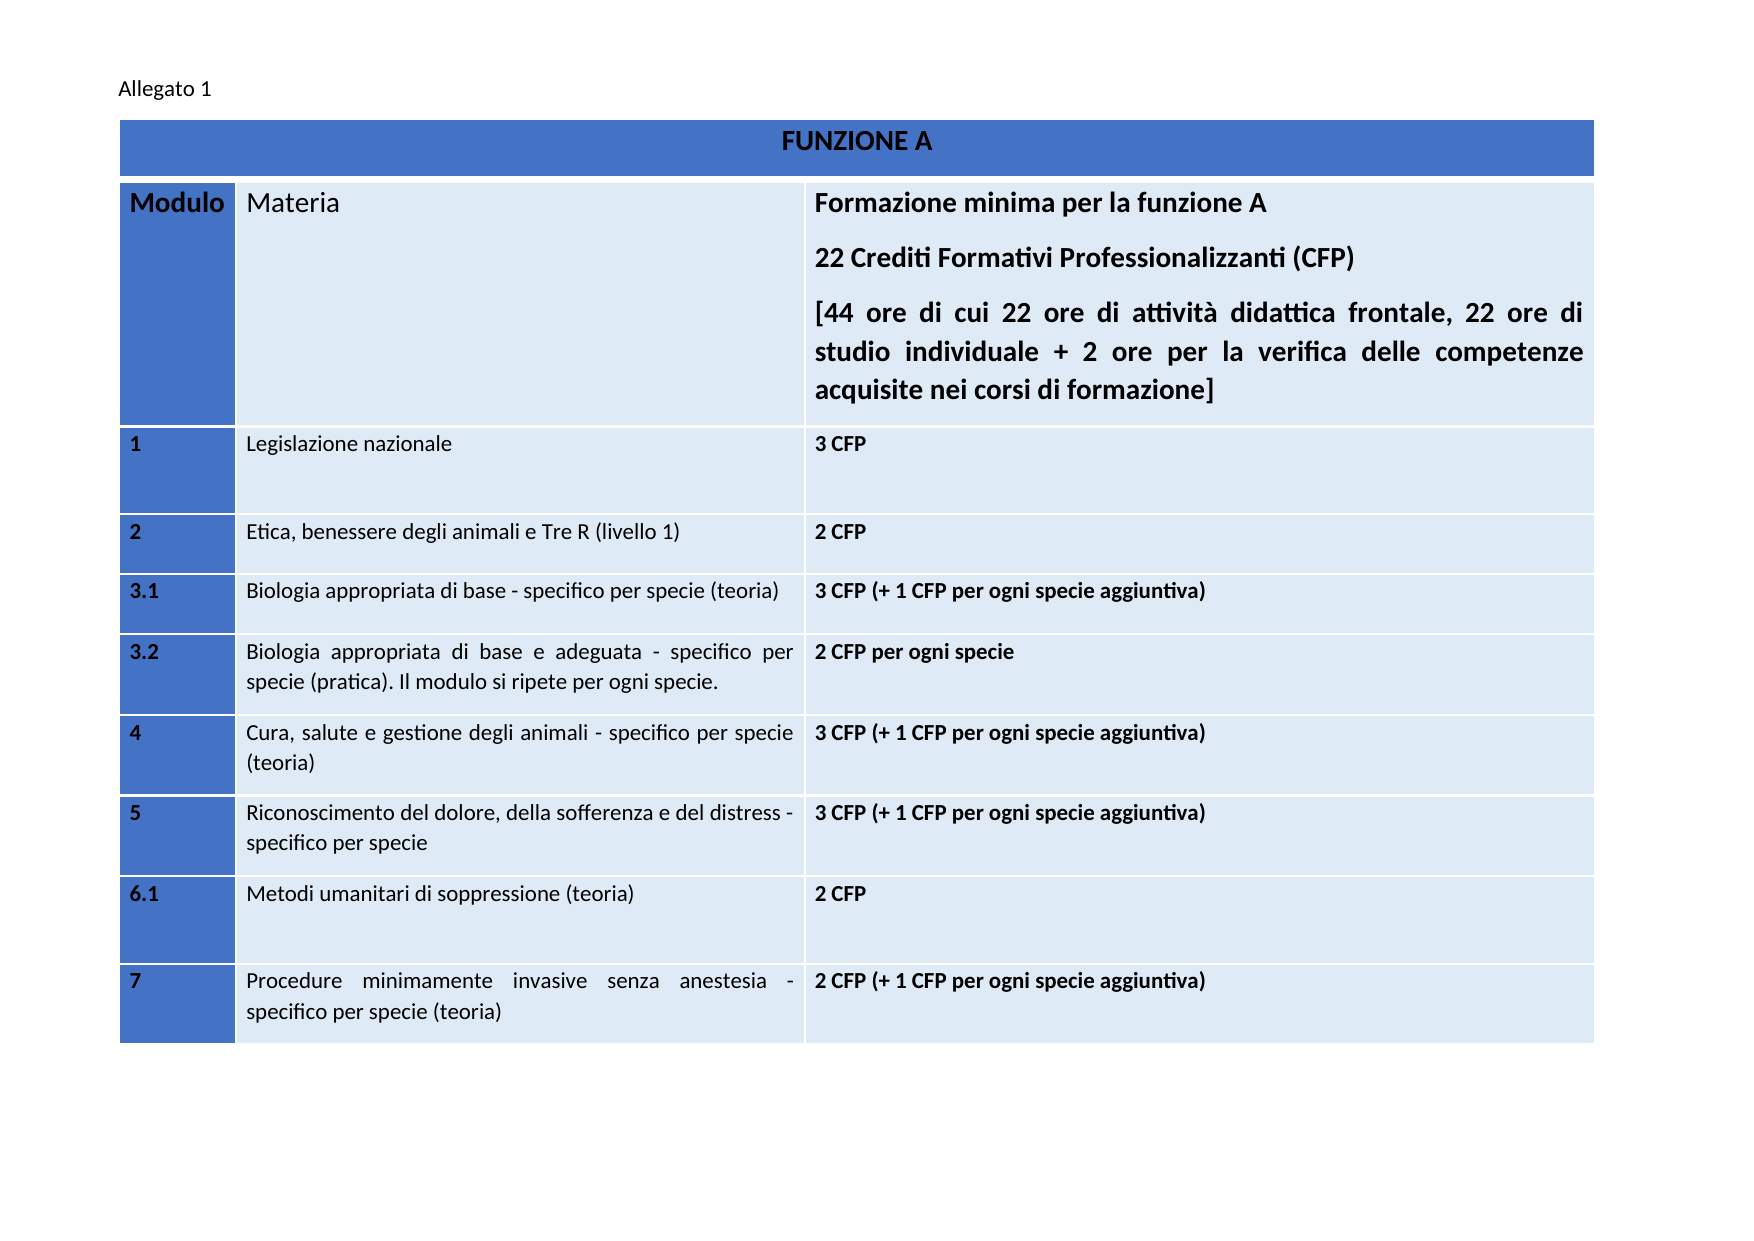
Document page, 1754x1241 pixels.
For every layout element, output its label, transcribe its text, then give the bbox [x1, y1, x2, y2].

table_cell 3 CFP (+ 1 CFP per ogni specie aggiuntiva) [806, 575, 1594, 633]
table_cell Legislazione nazionale [237, 428, 804, 513]
table_cell 2 CFP per ogni specie [806, 635, 1594, 714]
table_header FUNZIONE A [120, 120, 1594, 176]
table_cell 3 CFP (+ 1 CFP per ogni specie aggiuntiva) [806, 797, 1594, 875]
table_cell 2 CFP [806, 515, 1594, 573]
table_cell Modulo [120, 183, 235, 425]
table_cell Materia [237, 183, 804, 425]
table_cell Cura, salute e gestione degli animali - specifico per specie (teoria) [237, 716, 804, 794]
table_cell 2 [120, 515, 235, 573]
table_cell Etica, benessere degli animali e Tre R (livello 1) [237, 515, 804, 573]
table_cell Riconoscimento del dolore, della sofferenza e del distress - specifico per specie [237, 797, 804, 875]
table_cell 6.1 [120, 877, 235, 963]
table_cell 1 [120, 428, 235, 513]
table_cell 3.1 [120, 575, 235, 633]
table_cell 3 CFP (+ 1 CFP per ogni specie aggiuntiva) [806, 716, 1594, 794]
table_cell 2 CFP (+ 1 CFP per ogni specie aggiuntiva) [806, 965, 1594, 1043]
table_cell 3 CFP [806, 428, 1594, 513]
table_cell Biologia appropriata di base e adeguata - specifico per specie (pratica). Il modulo si ripete per ogni specie. [237, 635, 804, 714]
table_cell Formazione minima per la funzione A 22 Crediti Formativi Professionalizzanti (CFP) [44 ore di cui 22 ore di attività didattica frontale, 22 ore di studio individuale + 2 ore per la verifica delle competenze acquisite nei corsi di formazione] [806, 183, 1594, 425]
table_cell Metodi umanitari di soppressione (teoria) [237, 877, 804, 963]
table_cell Procedure minimamente invasive senza anestesia - specifico per specie (teoria) [237, 965, 804, 1043]
table_cell 4 [120, 716, 235, 794]
table_cell 5 [120, 797, 235, 875]
table_cell Biologia appropriata di base - specifico per specie (teoria) [237, 575, 804, 633]
table_cell 2 CFP [806, 877, 1594, 963]
table_cell 7 [120, 965, 235, 1043]
table_cell 3.2 [120, 635, 235, 714]
